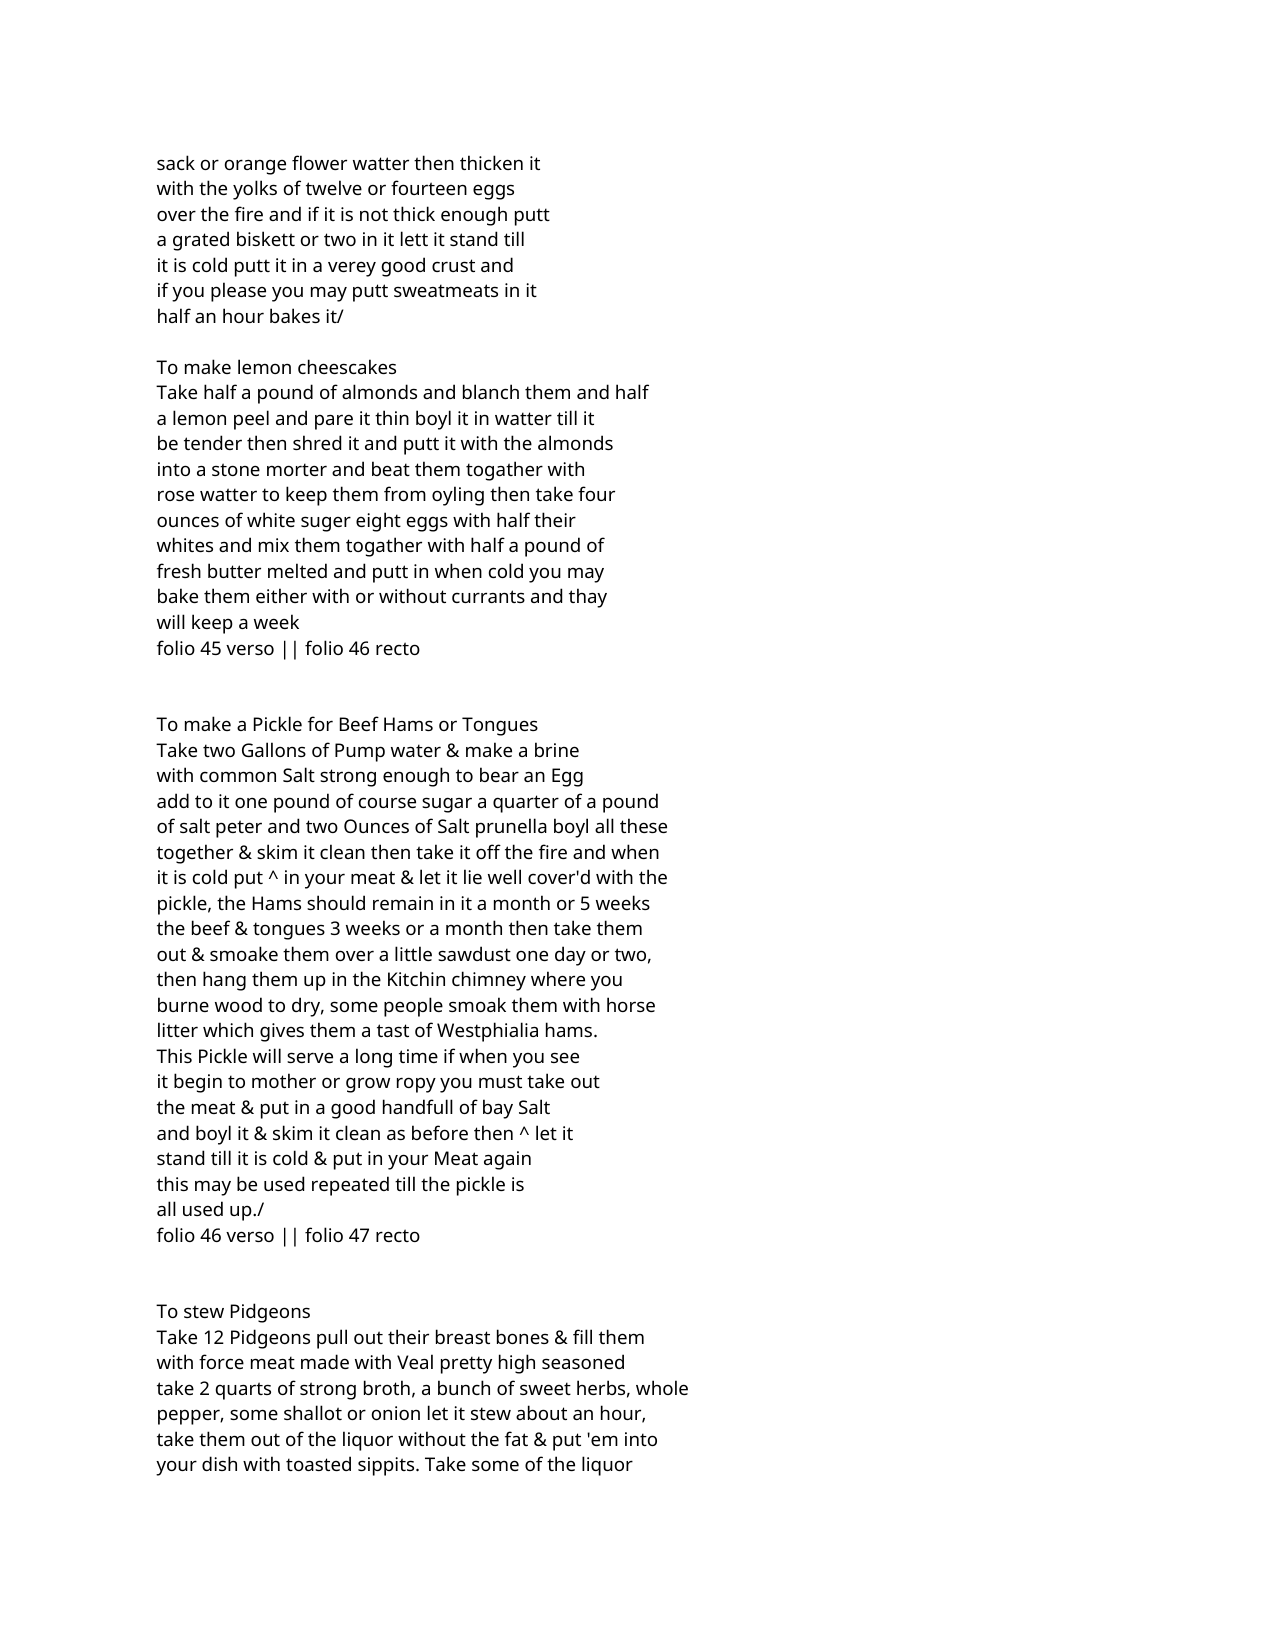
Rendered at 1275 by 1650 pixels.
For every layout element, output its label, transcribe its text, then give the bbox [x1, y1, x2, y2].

text the beef & tongues 3 weeks or a month then take them [156, 916, 1118, 941]
text it is cold put ^ in your meat & let it lie well cover'd with the [156, 864, 1118, 890]
text To stew Pidgeons [156, 1298, 1118, 1324]
text the meat & put in a good handfull of bay Salt [156, 1094, 1118, 1120]
text half an hour bakes it/ [156, 303, 1118, 329]
text ounces of white suger eight eggs with half their [156, 507, 1118, 533]
text bake them either with or without currants and thay [156, 584, 1118, 609]
text then hang them up in the Kitchin chimney where you [156, 967, 1118, 992]
text Take 12 Pidgeons pull out their breast bones & fill them [156, 1324, 1118, 1349]
text this may be used repeated till the pickle is [156, 1171, 1118, 1196]
text rose watter to keep them from oyling then take four [156, 482, 1118, 507]
text with force meat made with Veal pretty high seasoned [156, 1349, 1118, 1375]
text if you please you may putt sweatmeats in it [156, 278, 1118, 303]
text your dish with toasted sippits. Take some of the liquor [156, 1452, 1118, 1477]
text with common Salt strong enough to bear an Egg [156, 762, 1118, 788]
text pepper, some shallot or onion let it stew about an hour, [156, 1401, 1118, 1426]
text fresh butter melted and putt in when cold you may [156, 558, 1118, 584]
text This Pickle will serve a long time if when you see [156, 1043, 1118, 1069]
text pickle, the Hams should remain in it a month or 5 weeks [156, 890, 1118, 916]
text a grated biskett or two in it lett it stand till [156, 227, 1118, 252]
text into a stone morter and beat them togather with [156, 456, 1118, 482]
text and boyl it & skim it clean as before then ^ let it [156, 1120, 1118, 1145]
text a lemon peel and pare it thin boyl it in watter till it [156, 405, 1118, 431]
text take them out of the liquor without the fat & put 'em into [156, 1426, 1118, 1452]
text To make a Pickle for Beef Hams or Tongues [156, 711, 1118, 737]
text To make lemon cheescakes [156, 354, 1118, 380]
text be tender then shred it and putt it with the almonds [156, 431, 1118, 456]
text burne wood to dry, some people smoak them with horse [156, 992, 1118, 1018]
text will keep a week [156, 609, 1118, 635]
text litter which gives them a tast of Westphialia hams. [156, 1018, 1118, 1043]
text it is cold putt it in a verey good crust and [156, 252, 1118, 278]
text Take two Gallons of Pump water & make a brine [156, 737, 1118, 762]
text take 2 quarts of strong broth, a bunch of sweet herbs, whole [156, 1375, 1118, 1401]
text over the fire and if it is not thick enough putt [156, 201, 1118, 227]
text stand till it is cold & put in your Meat again [156, 1145, 1118, 1171]
text it begin to mother or grow ropy you must take out [156, 1069, 1118, 1094]
text Take half a pound of almonds and blanch them and half [156, 380, 1118, 405]
text folio 45 verso || folio 46 recto [156, 635, 1118, 660]
text out & smoake them over a little sawdust one day or two, [156, 941, 1118, 967]
text together & skim it clean then take it off the fire and when [156, 839, 1118, 864]
text whites and mix them togather with half a pound of [156, 533, 1118, 558]
text add to it one pound of course sugar a quarter of a pound [156, 788, 1118, 813]
text folio 46 verso || folio 47 recto [156, 1222, 1118, 1247]
text of salt peter and two Ounces of Salt prunella boyl all these [156, 813, 1118, 839]
text with the yolks of twelve or fourteen eggs [156, 176, 1118, 201]
text all used up./ [156, 1196, 1118, 1222]
text sack or orange flower watter then thicken it [156, 150, 1118, 176]
